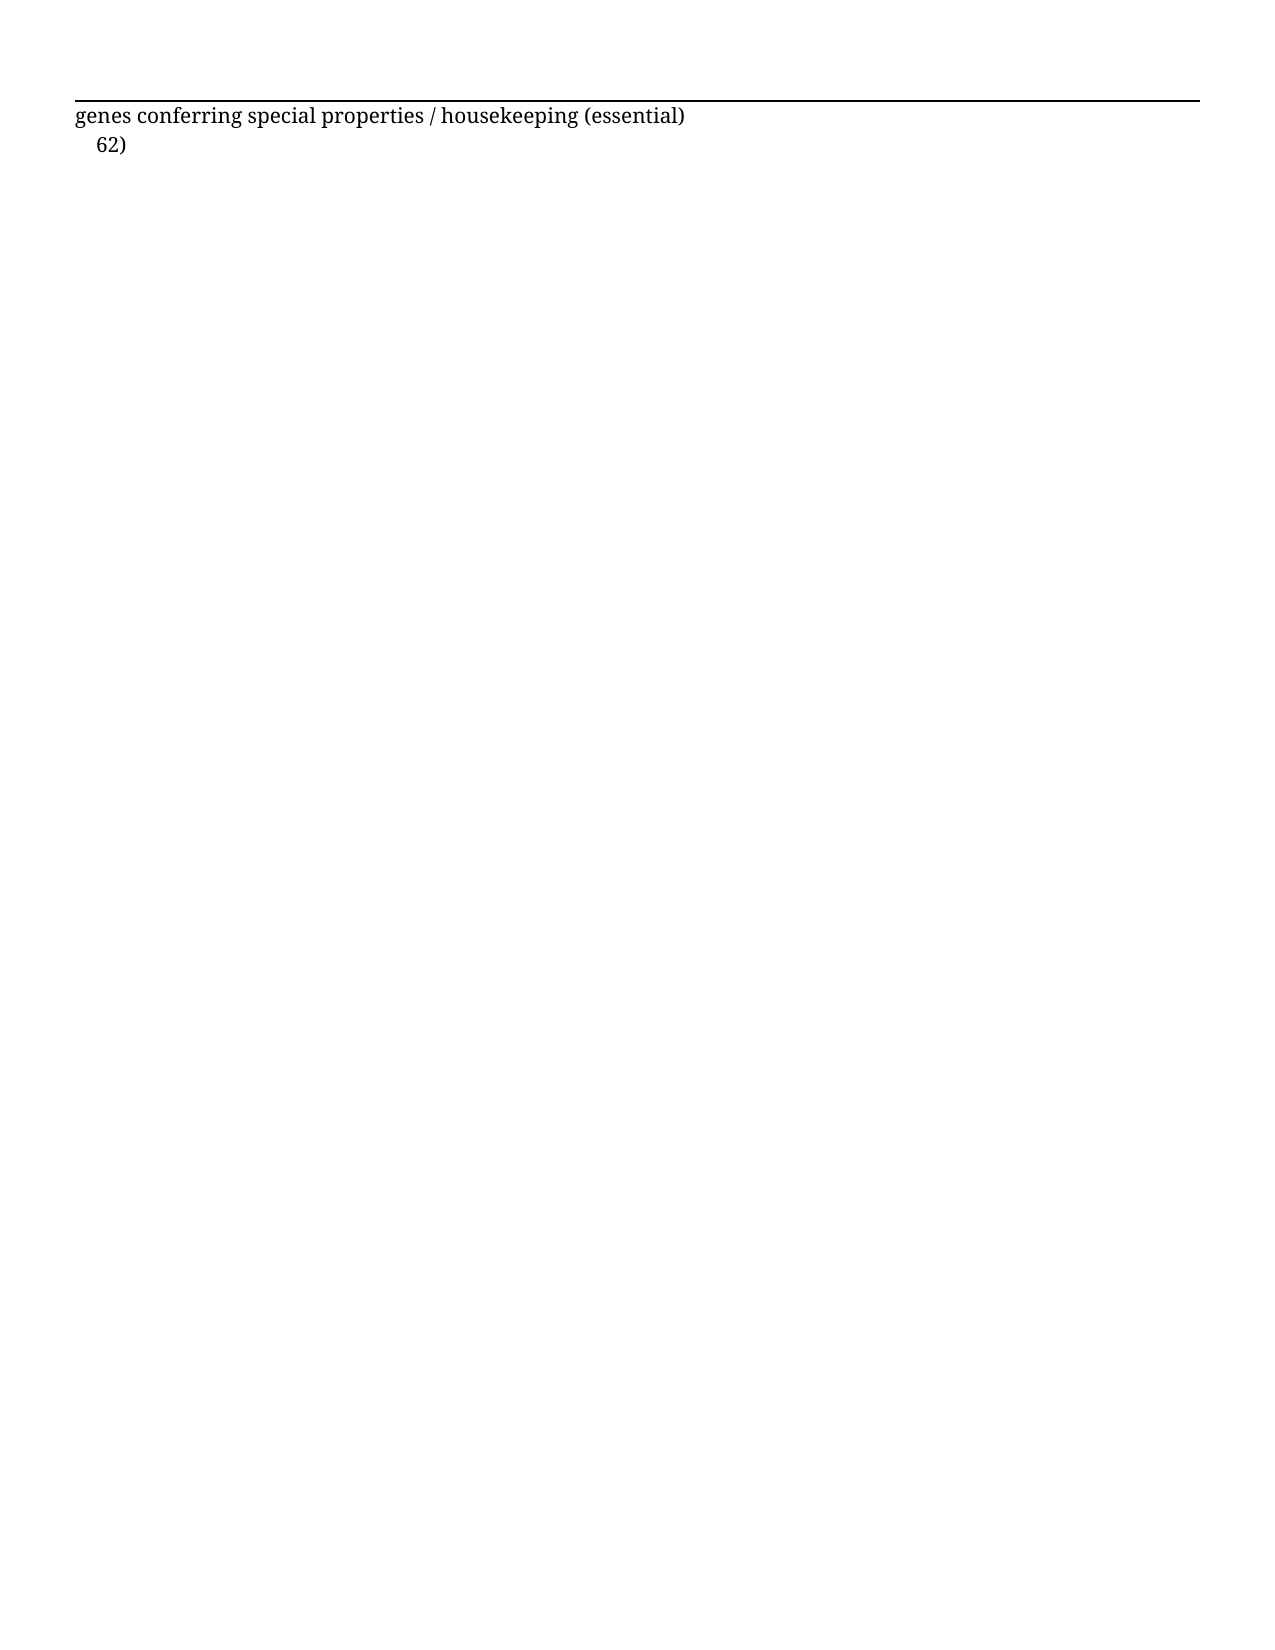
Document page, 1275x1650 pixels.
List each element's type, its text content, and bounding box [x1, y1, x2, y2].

text genes conferring special properties / housekeeping (essential) [75, 102, 1200, 130]
text 62) [75, 130, 126, 158]
